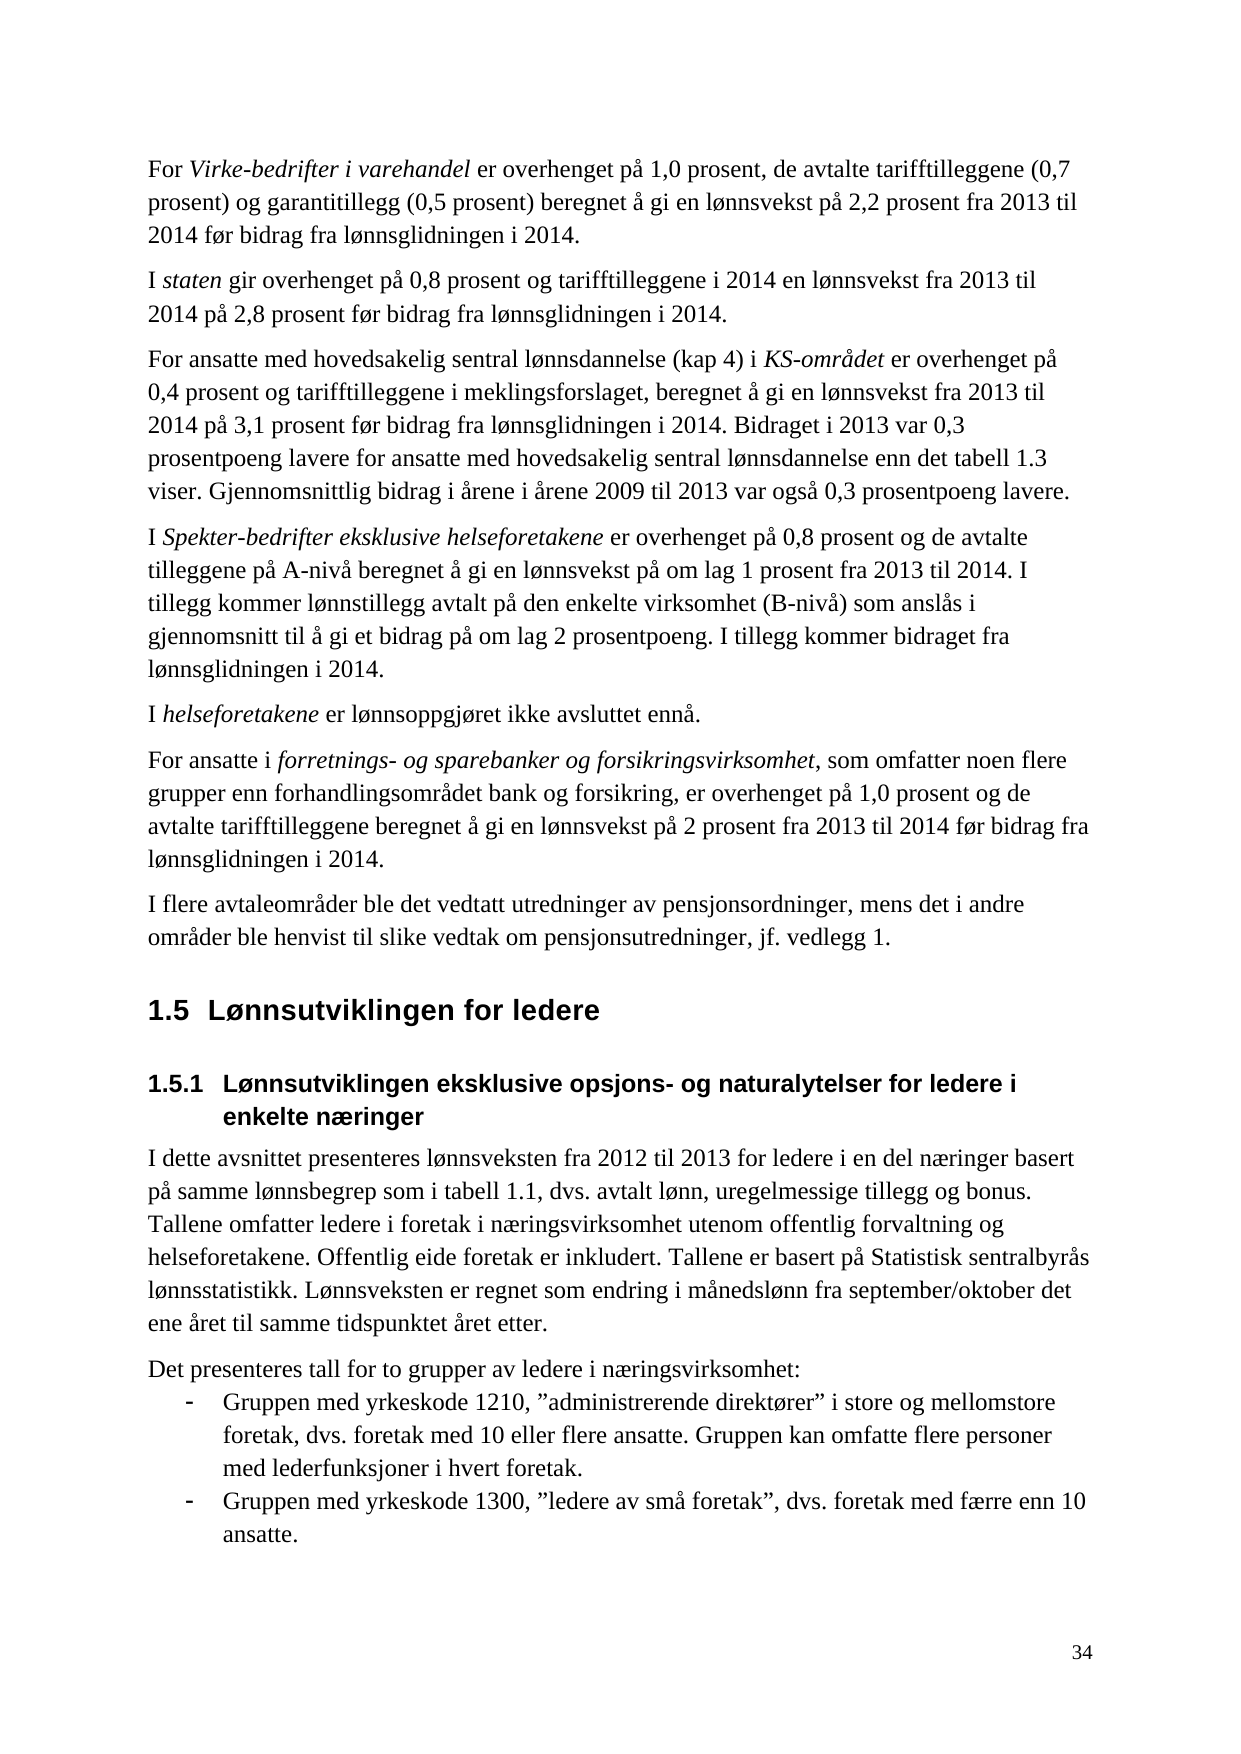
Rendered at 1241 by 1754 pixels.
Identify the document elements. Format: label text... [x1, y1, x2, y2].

subtitle Lønnsutviklingen eksklusive opsjons- og naturalytelser for ledere i enkelte næringer [148, 1069, 1092, 1131]
list Gruppen med yrkeskode 1300, ”ledere av små foretak”, dvs. foretak med færre enn 10 ansatte. [185, 1486, 1092, 1548]
text For ansatte i forretnings- og sparebanker og forsikringsvirksomhet, som omfatter noen flere grupper enn forhandlingsområdet bank og forsikring, er overhenget på 1,0 prosent og de avtalte tarifftilleggene beregnet å gi en lønnsvekst på 2 prosent fra 2013 til 2014 før bidrag fra lønnsglidningen i 2014. [148, 745, 1092, 873]
text I staten gir overhenget på 0,8 prosent og tarifftilleggene i 2014 en lønnsvekst fra 2013 til 2014 på 2,8 prosent før bidrag fra lønnsglidningen i 2014. [148, 266, 1092, 327]
text I flere avtaleområder ble det vedtatt utredninger av pensjonsordninger, mens det i andre områder ble henvist til slike vedtak om pensjonsutredninger, jf. vedlegg 1. [148, 889, 1092, 951]
text For ansatte med hovedsakelig sentral lønnsdannelse (kap 4) i KS-området er overhenget på 0,4 prosent og tarifftilleggene i meklingsforslaget, beregnet å gi en lønnsvekst fra 2013 til 2014 på 3,1 prosent før bidrag fra lønnsglidningen i 2014. Bidraget i 2013 var 0,3 prosentpoeng lavere for ansatte med hovedsakelig sentral lønnsdannelse enn det tabell 1.3 viser. Gjennomsnittlig bidrag i årene i årene 2009 til 2013 var også 0,3 prosentpoeng lavere. [148, 344, 1092, 505]
list Gruppen med yrkeskode 1210, ”administrerende direktører” i store og mellomstore foretak, dvs. foretak med 10 eller flere ansatte. Gruppen kan omfatte flere personer med lederfunksjoner i hvert foretak. [185, 1387, 1092, 1482]
text I helseforetakene er lønnsoppgjøret ikke avsluttet ennå. [148, 699, 1092, 728]
subtitle Lønnsutviklingen for ledere [148, 993, 1092, 1027]
text I dette avsnittet presenteres lønnsveksten fra 2012 til 2013 for ledere i en del næringer basert på samme lønnsbegrep som i tabell 1.1, dvs. avtalt lønn, uregelmessige tillegg og bonus. Tallene omfatter ledere i foretak i næringsvirksomhet utenom offentlig forvaltning og helseforetakene. Offentlig eide foretak er inkludert. Tallene er basert på Statistisk sentralbyrås lønnsstatistikk. Lønnsveksten er regnet som endring i månedslønn fra september/oktober det ene året til samme tidspunktet året etter. [148, 1143, 1092, 1337]
text For Virke-bedrifter i varehandel er overhenget på 1,0 prosent, de avtalte tarifftilleggene (0,7 prosent) og garantitillegg (0,5 prosent) beregnet å gi en lønnsvekst på 2,2 prosent fra 2013 til 2014 før bidrag fra lønnsglidningen i 2014. [148, 154, 1092, 249]
text I Spekter-bedrifter eksklusive helseforetakene er overhenget på 0,8 prosent og de avtalte tilleggene på A-nivå beregnet å gi en lønnsvekst på om lag 1 prosent fra 2013 til 2014. I tillegg kommer lønnstillegg avtalt på den enkelte virksomhet (B-nivå) som anslås i gjennomsnitt til å gi et bidrag på om lag 2 prosentpoeng. I tillegg kommer bidraget fra lønnsglidningen i 2014. [148, 522, 1092, 683]
text Det presenteres tall for to grupper av ledere i næringsvirksomhet: [148, 1354, 1092, 1383]
